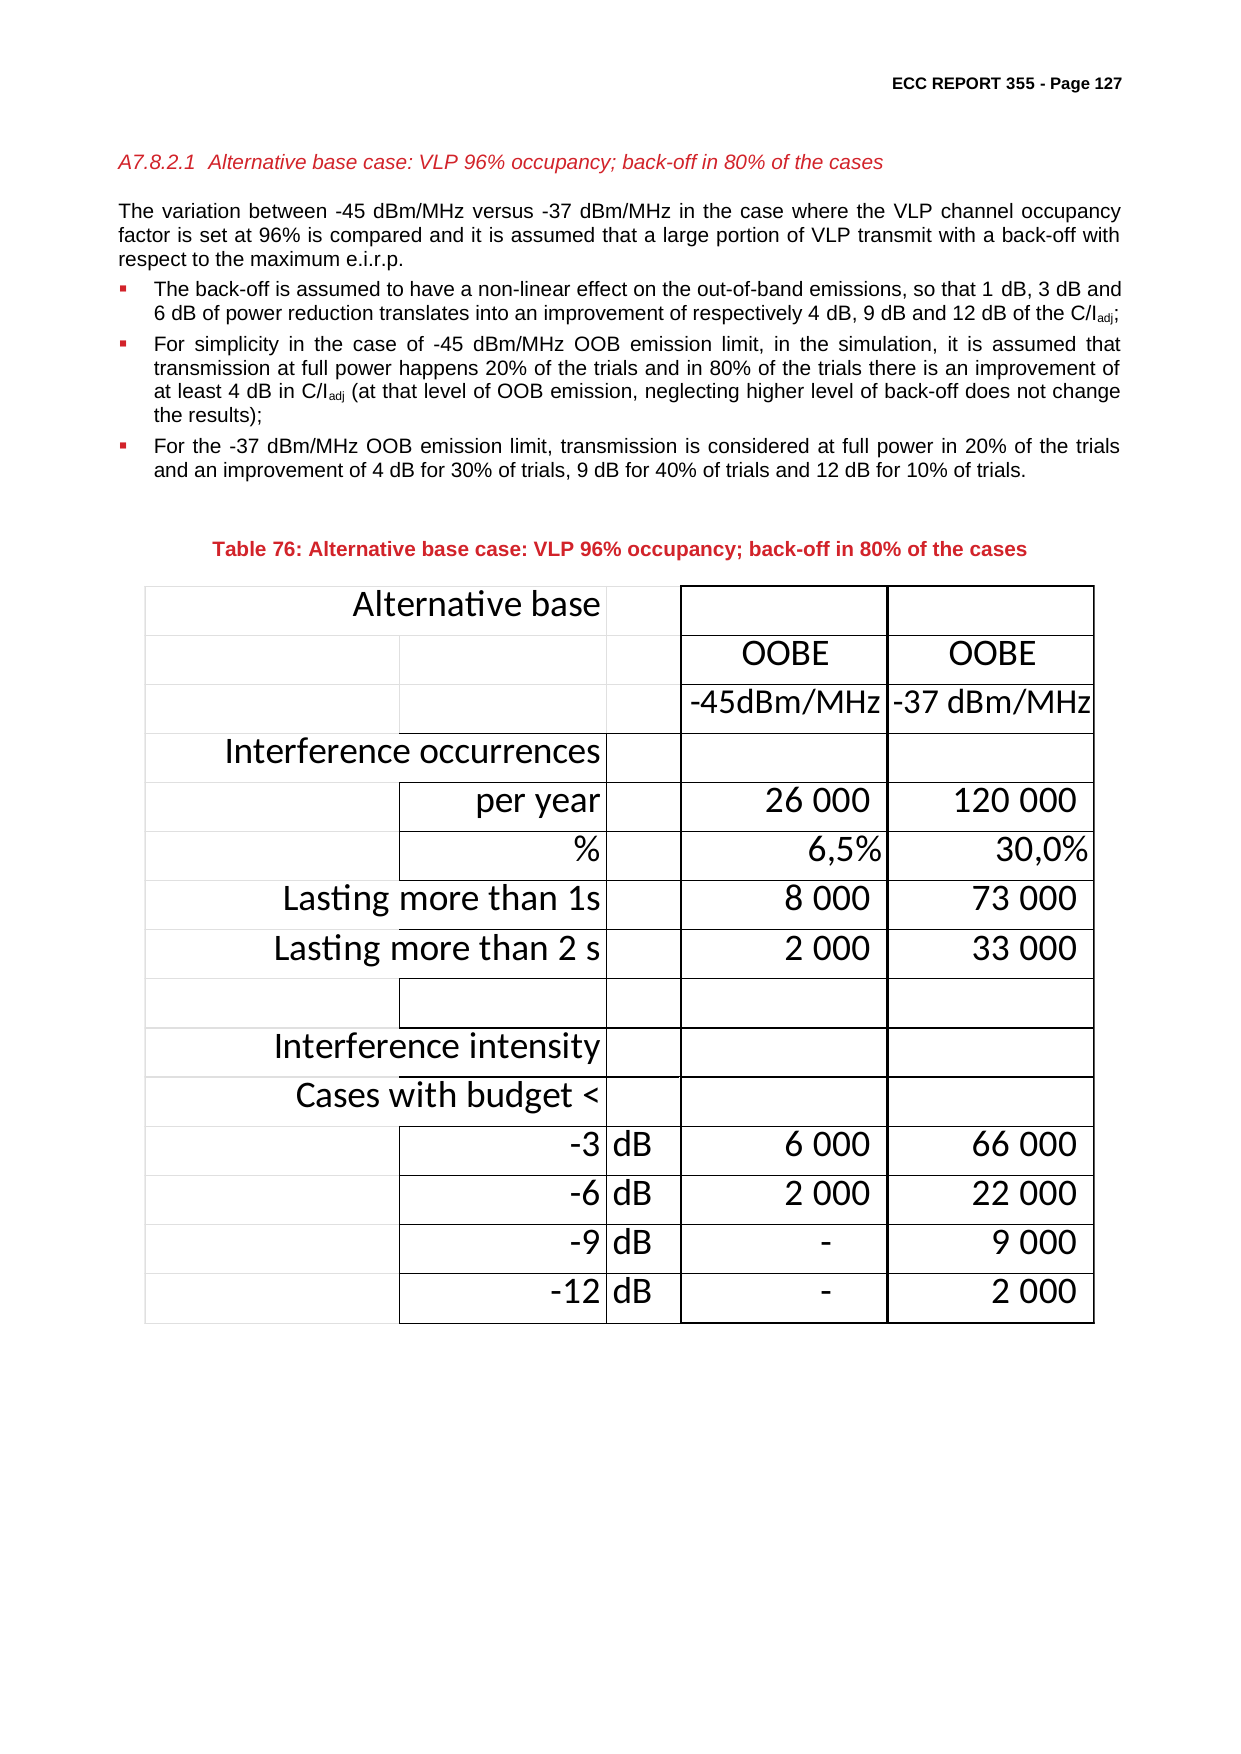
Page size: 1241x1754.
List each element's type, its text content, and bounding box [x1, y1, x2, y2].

text The variation between -45 dBm/MHz versus -37 dBm/MHz in the case where the VLP channel occupancy factor is set at 96% is compared and it is assumed that a large portion of VLP transmit with a back-off with respect to the maximum e.i.r.p. [118, 199, 1122, 271]
text Table 76: Alternative base case: VLP 96% occupancy; back-off in 80% of the cases [118, 537, 1122, 561]
text For the -37 dBm/MHz OOB emission limit, transmission is considered at full power in 20% of the trials and an improvement of 4 dB for 30% of trials, 9 dB for 40% of trials and 12 dB for 10% of trials. [118, 433, 1122, 482]
text For simplicity in the case of -45 dBm/MHz OOB emission limit, in the simulation, it is assumed that transmission at full power happens 20% of the trials and in 80% of the trials there is an improvement of at least 4 dB in C/Iadj (at that level of OOB emission, neglecting higher level of back-off does not change the results); [118, 331, 1122, 427]
text The back-off is assumed to have a non-linear effect on the out-of-band emissions, so that 1 dB, 3 dB and 6 dB of power reduction translates into an improvement of respectively 4 dB, 9 dB and 12 dB of the C/Iadj; [118, 277, 1122, 325]
subtitle Alternative base case: VLP 96% occupancy; back-off in 80% of the cases [118, 150, 1122, 174]
